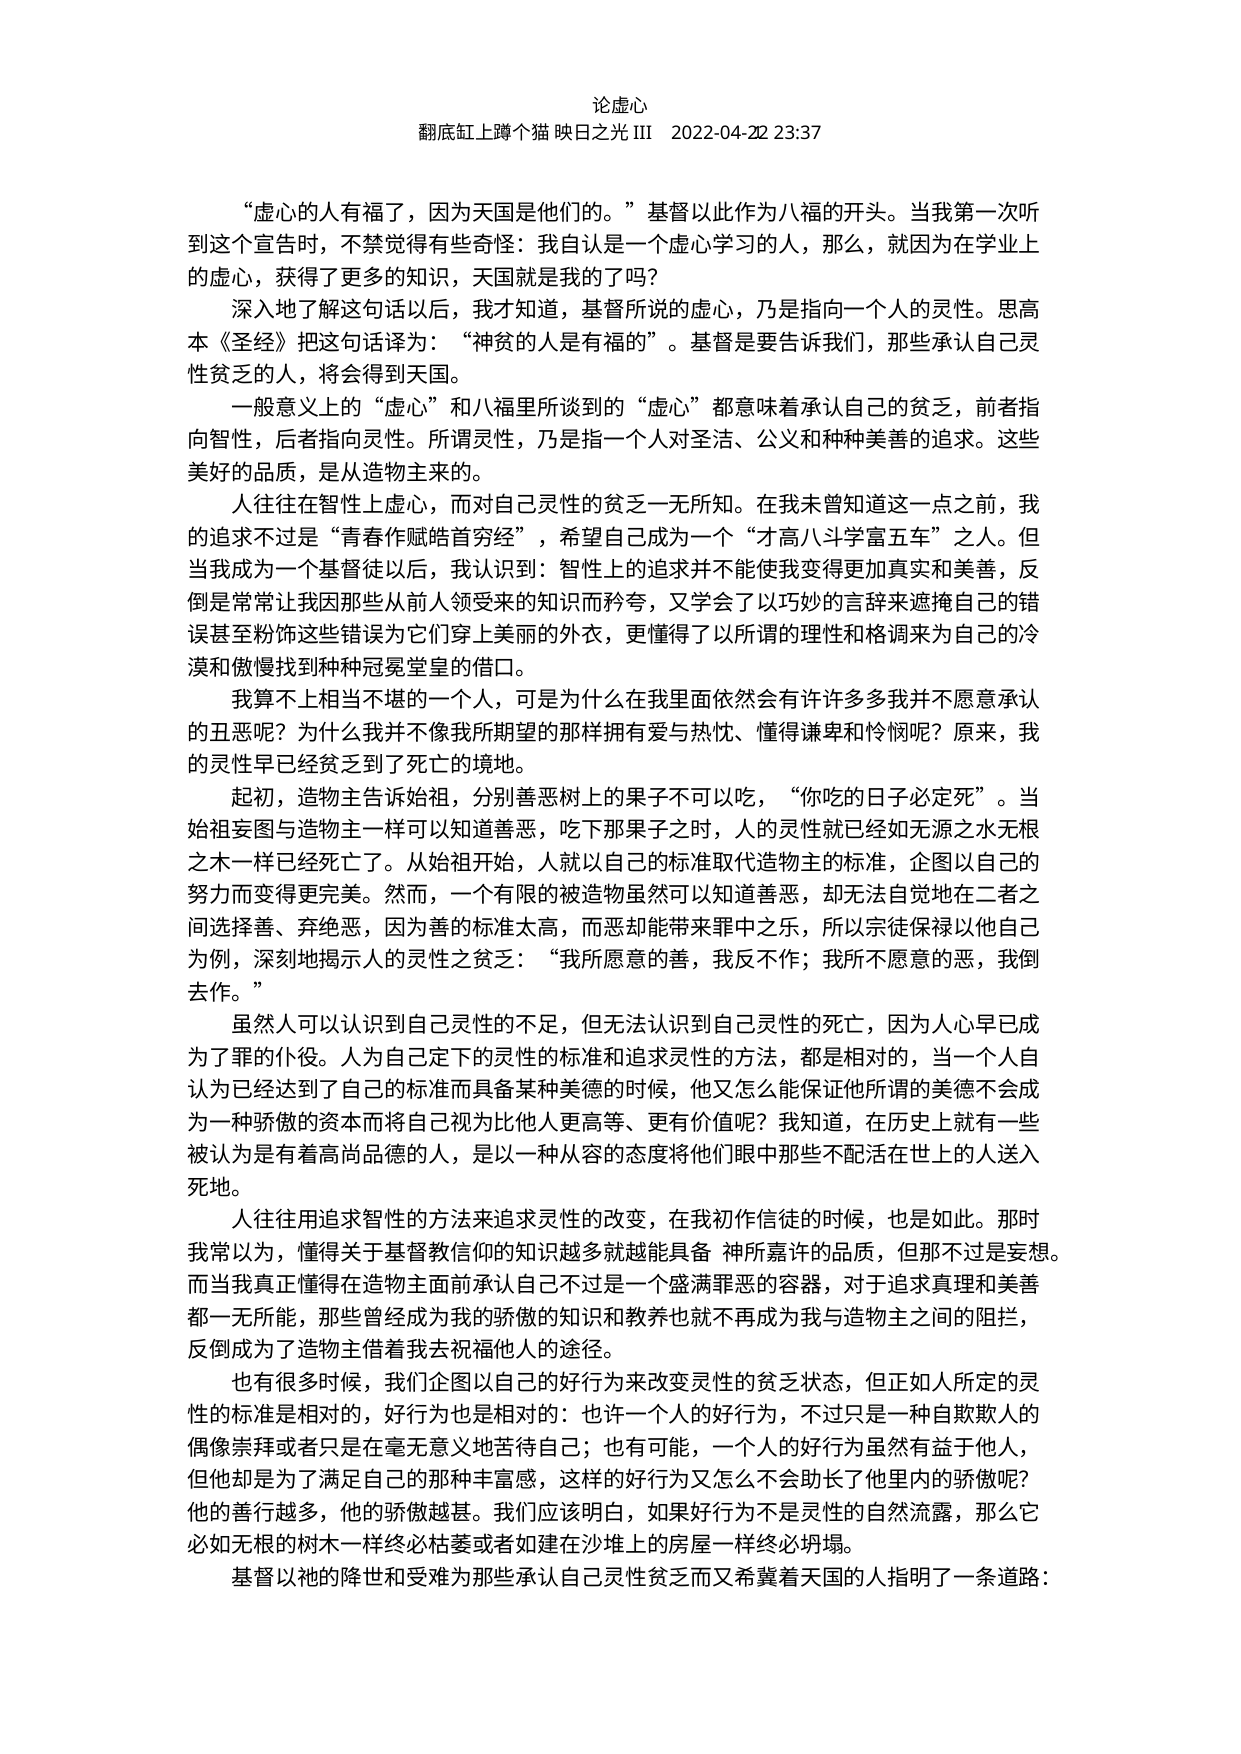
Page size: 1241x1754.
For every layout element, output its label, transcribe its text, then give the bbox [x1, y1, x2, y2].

text 也有很多时候，我们企图以自己的好行为来改变灵性的贫乏状态，但正如人所定的灵性的标准是相对的，好行为也是相对的：也许一个人的好行为，不过只是一种自欺欺人的偶像崇拜或者只是在毫无意义地苦待自己；也有可能，一个人的好行为虽然有益于他人，但他却是为了满足自己的那种丰富感，这样的好行为又怎么不会助长了他里内的骄傲呢？他的善行越多，他的骄傲越甚。我们应该明白，如果好行为不是灵性的自然流露，那么它必如无根的树木一样终必枯萎或者如建在沙堆上的房屋一样终必坍塌。 [187, 1364, 1053, 1559]
text 我算不上相当不堪的一个人，可是为什么在我里面依然会有许许多多我并不愿意承认的丑恶呢？为什么我并不像我所期望的那样拥有爱与热忱、懂得谦卑和怜悯呢？原来，我的灵性早已经贫乏到了死亡的境地。 [187, 682, 1053, 779]
text 深入地了解这句话以后，我才知道，基督所说的虚心，乃是指向一个人的灵性。思高本《圣经》把这句话译为：“神贫的人是有福的”。基督是要告诉我们，那些承认自己灵性贫乏的人，将会得到天国。 [187, 292, 1053, 389]
text 人往往在智性上虚心，而对自己灵性的贫乏一无所知。在我未曾知道这一点之前，我的追求不过是“青春作赋皓首穷经”，希望自己成为一个“才高八斗学富五车”之人。但当我成为一个基督徒以后，我认识到：智性上的追求并不能使我变得更加真实和美善，反倒是常常让我因那些从前人领受来的知识而矜夸，又学会了以巧妙的言辞来遮掩自己的错误甚至粉饰这些错误为它们穿上美丽的外衣，更懂得了以所谓的理性和格调来为自己的冷漠和傲慢找到种种冠冕堂皇的借口。 [187, 487, 1053, 682]
text “虚心的人有福了，因为天国是他们的。”基督以此作为八福的开头。当我第一次听到这个宣告时，不禁觉得有些奇怪：我自认是一个虚心学习的人，那么，就因为在学业上的虚心，获得了更多的知识，天国就是我的了吗？ [187, 194, 1053, 292]
text 一般意义上的“虚心”和八福里所谈到的“虚心”都意味着承认自己的贫乏，前者指向智性，后者指向灵性。所谓灵性，乃是指一个人对圣洁、公义和种种美善的追求。这些美好的品质，是从造物主来的。 [187, 389, 1053, 487]
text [187, 1559, 1053, 1592]
text 虽然人可以认识到自己灵性的不足，但无法认识到自己灵性的死亡，因为人心早已成为了罪的仆役。人为自己定下的灵性的标准和追求灵性的方法，都是相对的，当一个人自认为已经达到了自己的标准而具备某种美德的时候，他又怎么能保证他所谓的美德不会成为一种骄傲的资本而将自己视为比他人更高等、更有价值呢？我知道，在历史上就有一些被认为是有着高尚品德的人，是以一种从容的态度将他们眼中那些不配活在世上的人送入死地。 [187, 1007, 1053, 1202]
text 起初，造物主告诉始祖，分别善恶树上的果子不可以吃，“你吃的日子必定死”。当始祖妄图与造物主一样可以知道善恶，吃下那果子之时，人的灵性就已经如无源之水无根之木一样已经死亡了。从始祖开始，人就以自己的标准取代造物主的标准，企图以自己的努力而变得更完美。然而，一个有限的被造物虽然可以知道善恶，却无法自觉地在二者之间选择善、弃绝恶，因为善的标准太高，而恶却能带来罪中之乐，所以宗徒保禄以他自己为例，深刻地揭示人的灵性之贫乏：“我所愿意的善，我反不作；我所不愿意的恶，我倒去作。” [187, 779, 1053, 1007]
text 人往往用追求智性的方法来追求灵性的改变，在我初作信徒的时候，也是如此。那时我常以为，懂得关于基督教信仰的知识越多就越能具备 神所嘉许的品质，但那不过是妄想。而当我真正懂得在造物主面前承认自己不过是一个盛满罪恶的容器，对于追求真理和美善都一无所能，那些曾经成为我的骄傲的知识和教养也就不再成为我与造物主之间的阻拦，反倒成为了造物主借着我去祝福他人的途径。 [187, 1202, 1053, 1364]
